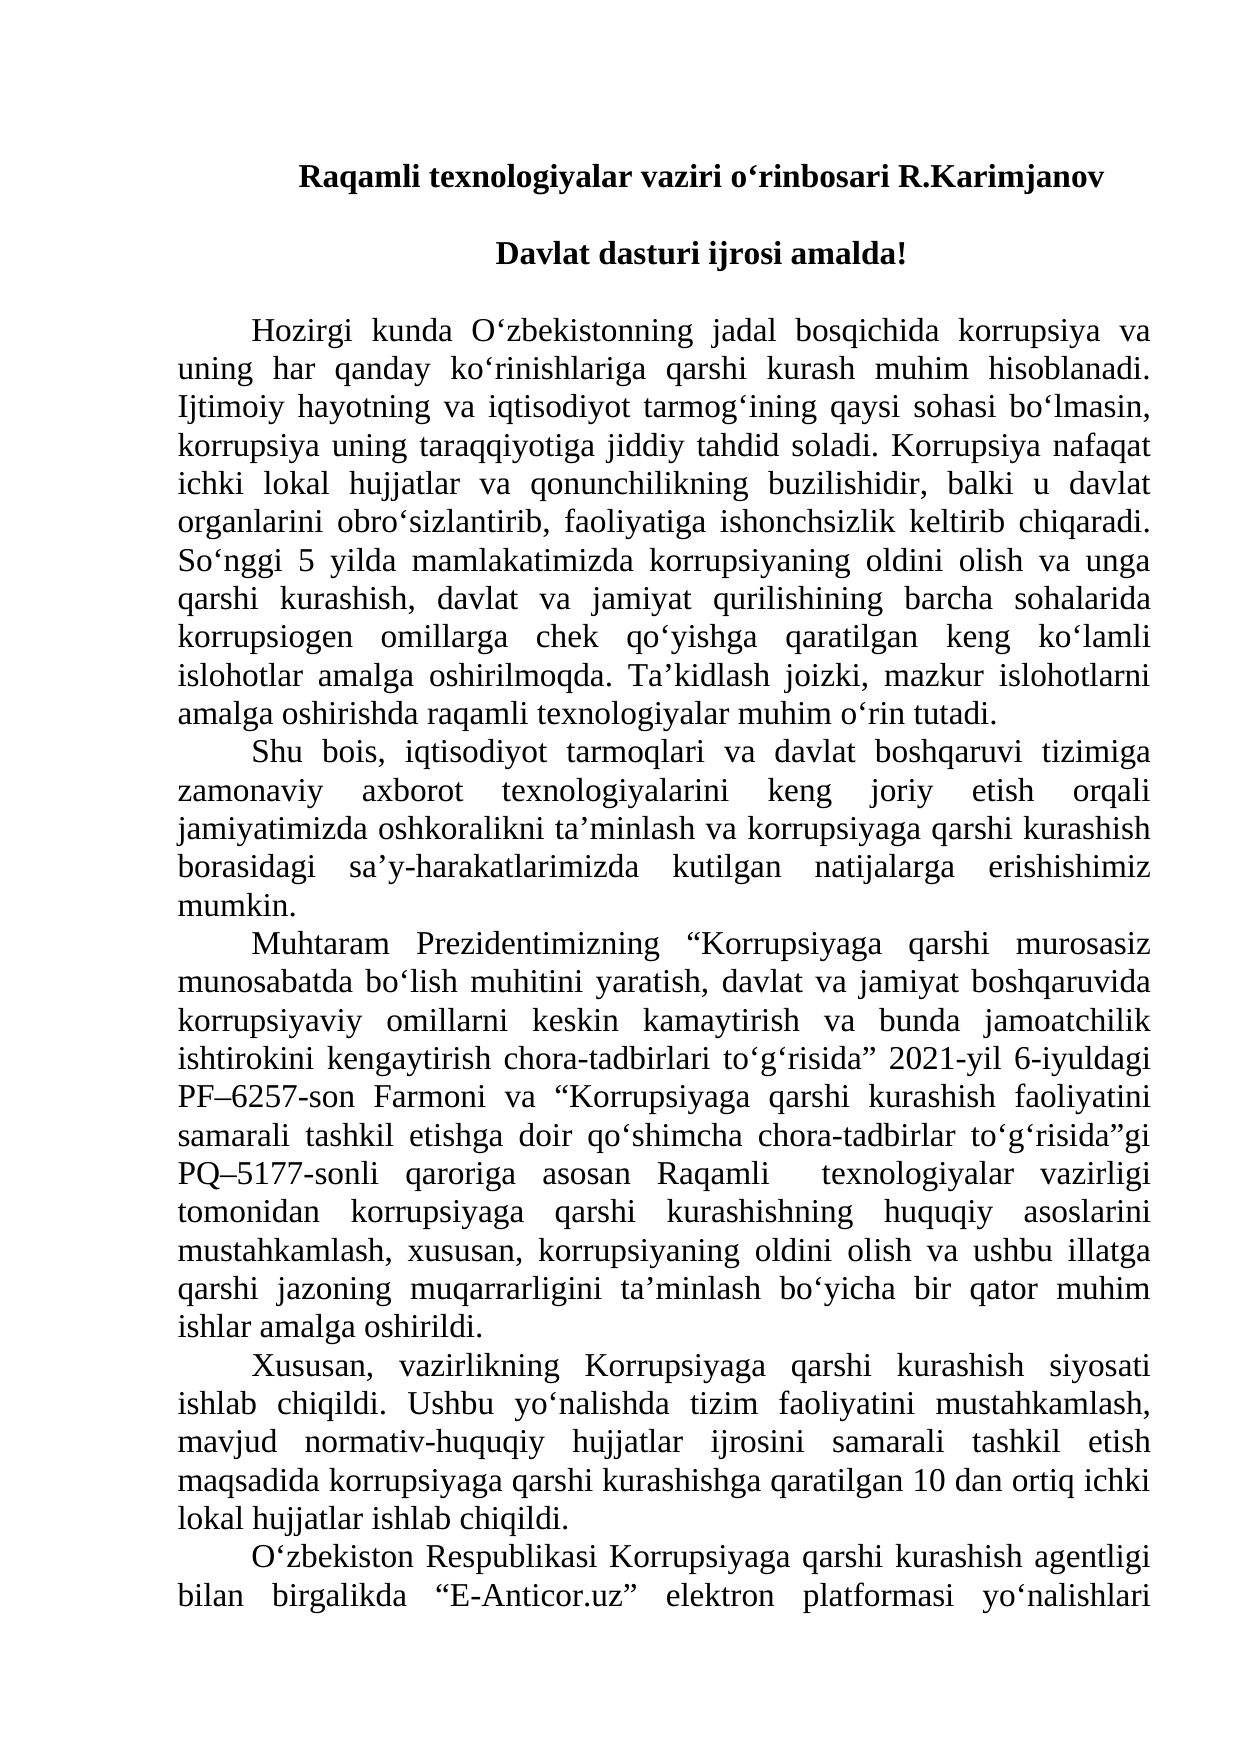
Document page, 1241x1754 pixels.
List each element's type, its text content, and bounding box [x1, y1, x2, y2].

text Davlat dasturi ijrosi amalda! [177, 233, 1152, 271]
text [177, 1536, 1152, 1613]
text Raqamli texnologiyalar vaziri o‘rinbosari R.Karimjanov [177, 156, 1152, 195]
text Hozirgi kunda O‘zbekistonning jadal bosqichida korrupsiya va uning har qanday ko‘rinishlariga qarshi kurash muhim hisoblanadi. Ijtimoiy hayotning va iqtisodiyot tarmog‘ining qaysi sohasi bo‘lmasin, korrupsiya uning taraqqiyotiga jiddiy tahdid soladi. Korrupsiya nafaqat ichki lokal hujjatlar va qonunchilikning buzilishidir, balki u davlat organlarini obro‘sizlantirib, faoliyatiga ishonchsizlik keltirib chiqaradi. So‘nggi 5 yilda mamlakatimizda korrupsiyaning oldini olish va unga qarshi kurashish, davlat va jamiyat qurilishining barcha sohalarida korrupsiogen omillarga chek qo‘yishga qaratilgan keng ko‘lamli islohotlar amalga oshirilmoqda. Ta’kidlash joizki, mazkur islohotlarni amalga oshirishda raqamli texnologiyalar muhim o‘rin tutadi. [177, 310, 1152, 731]
text Xususan, vazirlikning Korrupsiyaga qarshi kurashish siyosati ishlab chiqildi. Ushbu yo‘nalishda tizim faoliyatini mustahkamlash, mavjud normativ-huquqiy hujjatlar ijrosini samarali tashkil etish maqsadida korrupsiyaga qarshi kurashishga qaratilgan 10 dan ortiq ichki lokal hujjatlar ishlab chiqildi. [177, 1345, 1152, 1536]
text Shu bois, iqtisodiyot tarmoqlari va davlat boshqaruvi tizimiga zamonaviy axborot texnologiyalarini keng joriy etish orqali jamiyatimizda oshkoralikni ta’minlash va korrupsiyaga qarshi kurashish borasidagi sa’y-harakatlarimizda kutilgan natijalarga erishishimiz mumkin. [177, 731, 1152, 923]
text Muhtaram Prezidentimizning “Korrupsiyaga qarshi murosasiz munosabatda bo‘lish muhitini yaratish, davlat va jamiyat boshqaruvida korrupsiyaviy omillarni keskin kamaytirish va bunda jamoatchilik ishtirokini kengaytirish chora-tadbirlari to‘g‘risida” 2021-yil 6-iyuldagi PF–6257-son Farmoni va “Korrupsiyaga qarshi kurashish faoliyatini samarali tashkil etishga doir qo‘shimcha chora-tadbirlar to‘g‘risida”gi PQ–5177-sonli qaroriga asosan Raqamli texnologiyalar vazirligi tomonidan korrupsiyaga qarshi kurashishning huquqiy asoslarini mustahkamlash, xususan, korrupsiyaning oldini olish va ushbu illatga qarshi jazoning muqarrarligini ta’minlash bo‘yicha bir qator muhim ishlar amalga oshirildi. [177, 923, 1152, 1345]
